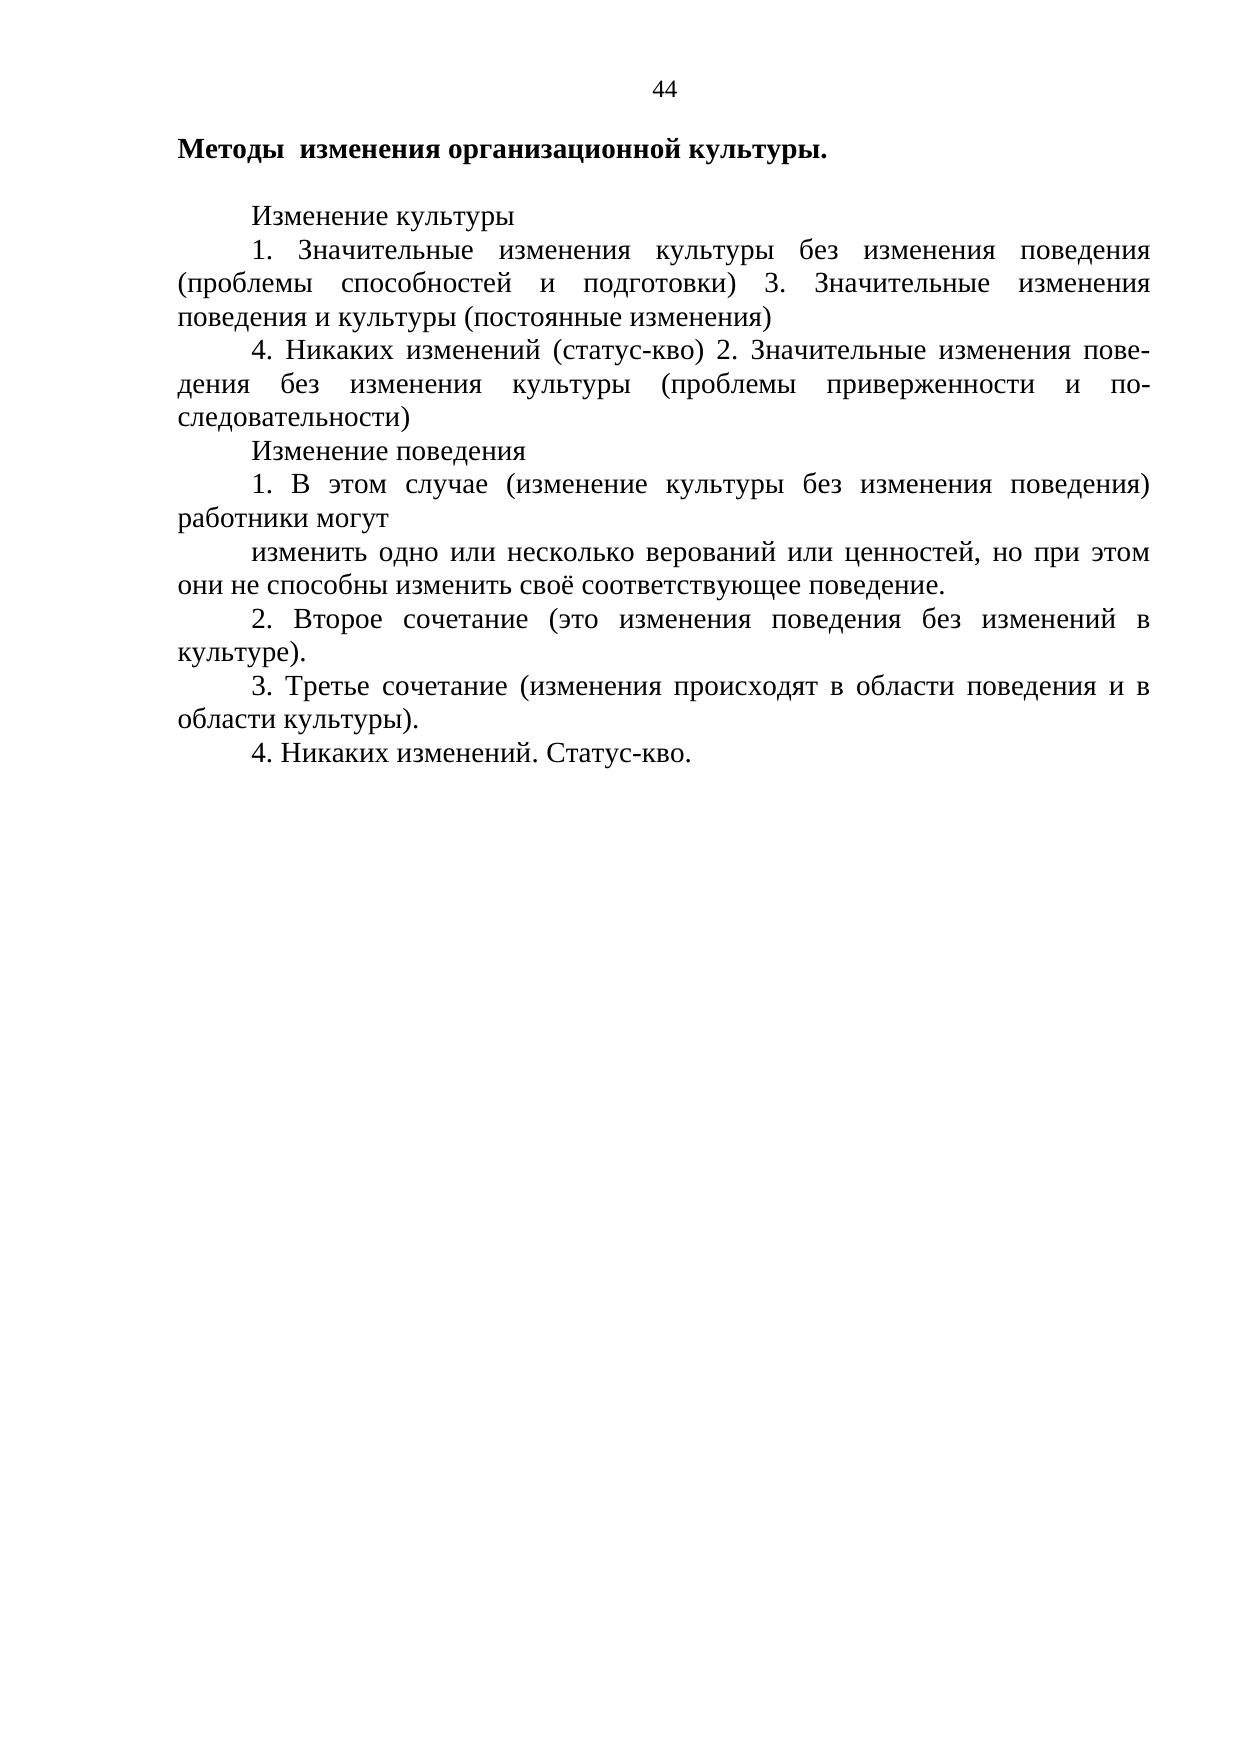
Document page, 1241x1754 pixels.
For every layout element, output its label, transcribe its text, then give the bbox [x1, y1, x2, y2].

text Изменение поведения [177, 433, 1152, 467]
text изменить одно или несколько верований или ценностей, но при этом они не способны изменить своё соответствующее поведение. [177, 534, 1152, 601]
text 4. Никаких изменений. Статус-кво. [177, 735, 1152, 768]
text 1. Значительные изменения культуры без изменения поведения (проблемы способностей и подготовки) 3. Значительные изменения поведения и культуры (постоянные изменения) [177, 232, 1152, 332]
text 1. В этом случае (изменение культуры без изменения поведения) работники могут [177, 467, 1152, 534]
text Методы изменения организационной культуры. [177, 131, 1152, 165]
text 3. Третье сочетание (изменения происходят в области поведения и в области культуры). [177, 668, 1152, 735]
text 2. Второе сочетание (это изменения поведения без изменений в культуре). [177, 601, 1152, 668]
text Изменение культуры [177, 198, 1152, 232]
text 4. Никаких изменений (статус-кво) 2. Значительные изменения пове-дения без изменения культуры (проблемы приверженности и по-следовательности) [177, 332, 1152, 433]
